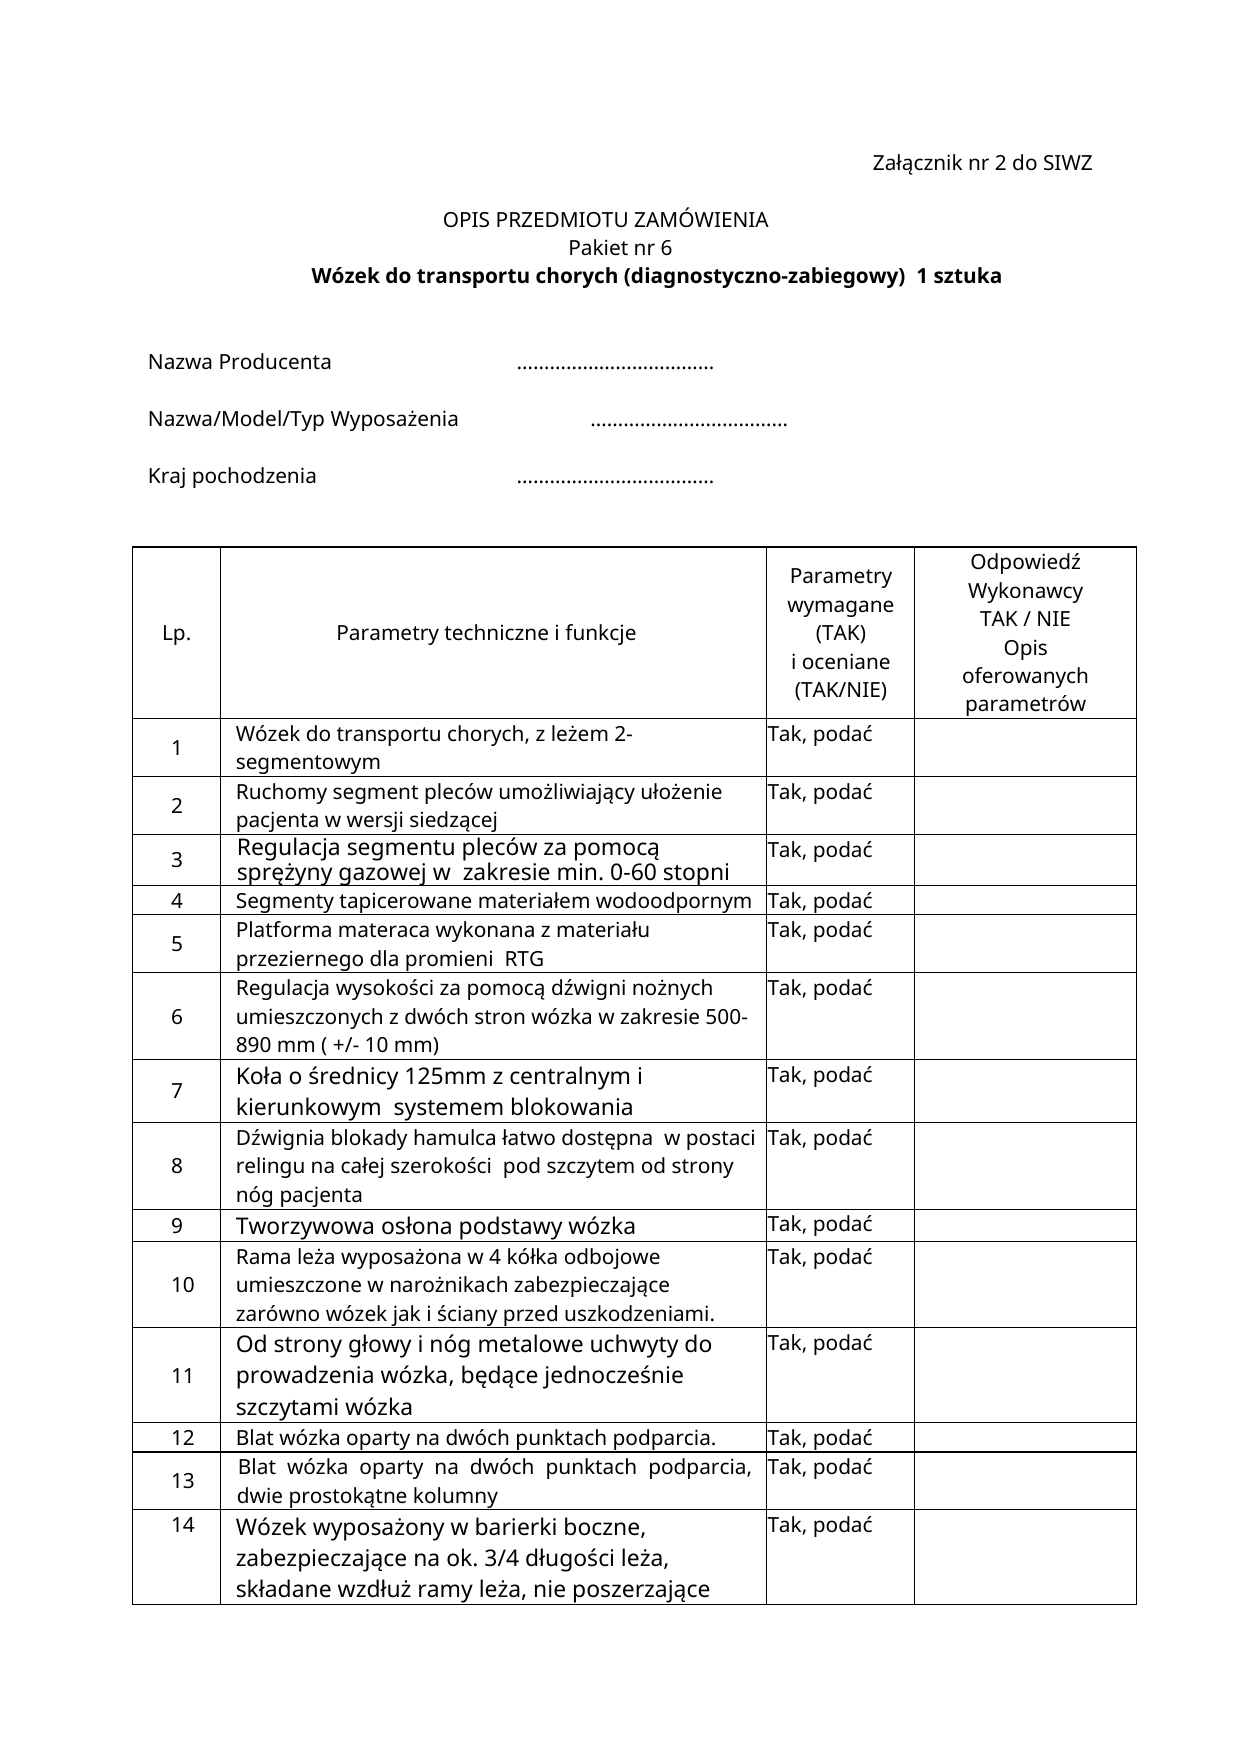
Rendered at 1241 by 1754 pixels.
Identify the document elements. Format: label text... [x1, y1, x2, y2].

table_cell Platforma materaca wykonana z materiału przeziernego dla promieni RTG [221, 915, 766, 972]
table_cell Tak, podać [767, 1242, 914, 1327]
table_cell [915, 1123, 1136, 1208]
table_cell Segmenty tapicerowane materiałem wodoodpornym [221, 886, 766, 914]
table_cell [133, 835, 220, 885]
table_cell [915, 1242, 1136, 1327]
table_cell [915, 1423, 1136, 1451]
table_cell Tak, podać [767, 973, 914, 1059]
table_cell Tak, podać [767, 719, 914, 776]
table_cell Dźwignia blokady hamulca łatwo dostępna w postaci relingu na całej szerokości pod szczytem od strony nóg pacjenta [221, 1123, 766, 1208]
table_cell Regulacja wysokości za pomocą dźwigni nożnych umieszczonych z dwóch stron wózka w zakresie 500-890 mm ( +/- 10 mm) [221, 973, 766, 1059]
table_cell [915, 886, 1136, 914]
table_cell [133, 886, 220, 914]
table_cell Koła o średnicy 125mm z centralnym i kierunkowym systemem blokowania [221, 1060, 766, 1122]
table_cell Wózek do transportu chorych, z leżem 2-segmentowym [221, 719, 766, 776]
table_cell [915, 973, 1136, 1059]
table_cell Tak, podać [767, 1328, 914, 1422]
table_cell [133, 1510, 220, 1604]
table_cell Rama leża wyposażona w 4 kółka odbojowe umieszczone w narożnikach zabezpieczające zarówno wózek jak i ściany przed uszkodzeniami. [221, 1242, 766, 1327]
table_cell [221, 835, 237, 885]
table_cell [915, 1210, 1136, 1241]
table_cell [133, 777, 220, 834]
table_cell Tak, podać [767, 915, 914, 972]
table_header Lp. [133, 548, 220, 718]
text OPIS PRZEDMIOTU ZAMÓWIENIA [369, 205, 1093, 233]
table_cell Blat wózka oparty na dwóch punktach podparcia. [221, 1423, 766, 1451]
table_cell [915, 1510, 1136, 1604]
table_cell [133, 1242, 220, 1327]
table_cell Tak, podać [767, 1060, 914, 1122]
table_cell Tworzywowa osłona podstawy wózka [221, 1210, 766, 1241]
table_cell Tak, podać [767, 1510, 914, 1604]
table_cell [915, 719, 1136, 776]
table_cell Blat wózka oparty na dwóch punktach podparcia, dwie prostokątne kolumny [221, 1453, 766, 1509]
table_cell [915, 835, 1136, 885]
text Pakiet nr 6 [148, 233, 1093, 262]
text Kraj pochodzenia ……………………………… [148, 461, 1093, 489]
table_cell [133, 1123, 220, 1208]
table_cell Tak, podać [767, 1123, 914, 1208]
table_cell [915, 1453, 1136, 1509]
table_cell [133, 973, 220, 1059]
table_cell Tak, podać [767, 835, 914, 885]
table_cell [133, 1210, 220, 1241]
table_cell Od strony głowy i nóg metalowe uchwyty do prowadzenia wózka, będące jednocześnie szczytami wózka [221, 1328, 766, 1422]
table_cell Tak, podać [767, 886, 914, 914]
text Załącznik nr 2 do SIWZ [148, 148, 1093, 176]
text Wózek do transportu chorych (diagnostyczno-zabiegowy) 1 sztuka [221, 262, 1093, 290]
table_cell Tak, podać [767, 1423, 914, 1451]
table_header Parametry wymagane (TAK) i oceniane (TAK/NIE) [767, 548, 914, 718]
table_cell Tak, podać [767, 1210, 914, 1241]
table_header Parametry techniczne i funkcje [221, 548, 766, 718]
table_cell [133, 719, 220, 776]
table_cell [133, 1453, 220, 1509]
table_cell Tak, podać [767, 777, 914, 834]
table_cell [221, 1510, 766, 1604]
text Nazwa/Model/Typ Wyposażenia ……………………………… [148, 404, 1093, 433]
table_cell [133, 1423, 220, 1451]
table_cell [915, 777, 1136, 834]
table_cell [133, 1328, 220, 1422]
table_cell [915, 1060, 1136, 1122]
table_cell [133, 1060, 220, 1122]
text Nazwa Producenta ……………………………… [148, 347, 1093, 376]
table_cell [915, 1328, 1136, 1422]
table_cell Ruchomy segment pleców umożliwiający ułożenie pacjenta w wersji siedzącej [221, 777, 766, 834]
table_cell [133, 915, 220, 972]
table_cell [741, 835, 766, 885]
table_header Odpowiedź Wykonawcy TAK / NIE Opis oferowanych parametrów [915, 548, 1136, 718]
table_cell [915, 915, 1136, 972]
table_cell Tak, podać [767, 1453, 914, 1509]
